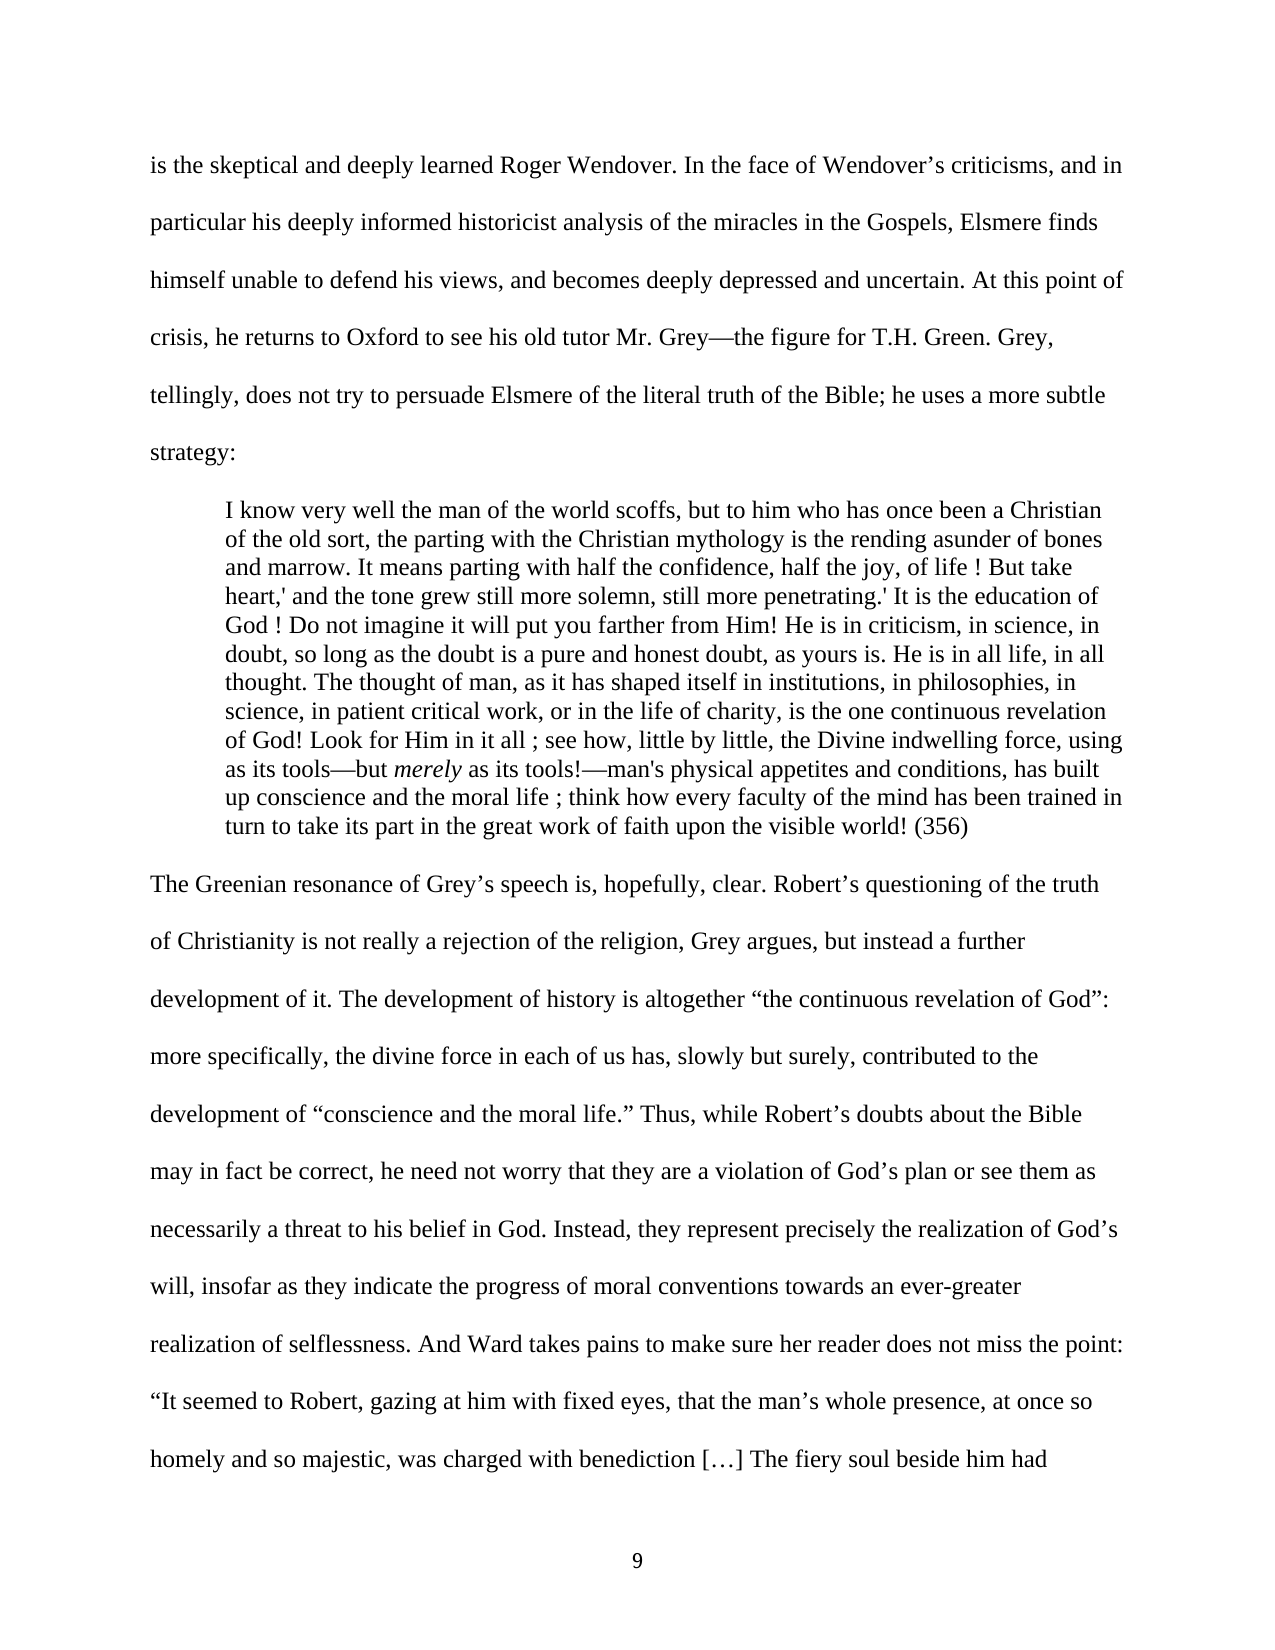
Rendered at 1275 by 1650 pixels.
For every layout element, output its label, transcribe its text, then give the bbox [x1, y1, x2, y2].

text I know very well the man of the world scoffs, but to him who has once been a Christian of the old sort, the parting with the Christian mythology is the rending asunder of bones and marrow. It means parting with half the confidence, half the joy, of life ! But take heart,' and the tone grew still more solemn, still more penetrating.' It is the education of God ! Do not imagine it will put you farther from Him! He is in criticism, in science, in doubt, so long as the doubt is a pure and honest doubt, as yours is. He is in all life, in all thought. The thought of man, as it has shaped itself in institutions, in philosophies, in science, in patient critical work, or in the life of charity, is the one continuous revelation of God! Look for Him in it all ; see how, little by little, the Divine indwelling force, using as its tools—but merely as its tools!—man's physical appetites and conditions, has built up conscience and the moral life ; think how every faculty of the mind has been trained in turn to take its part in the great work of faith upon the visible world! (356) [225, 495, 1125, 840]
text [150, 869, 1125, 1472]
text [150, 150, 1125, 466]
